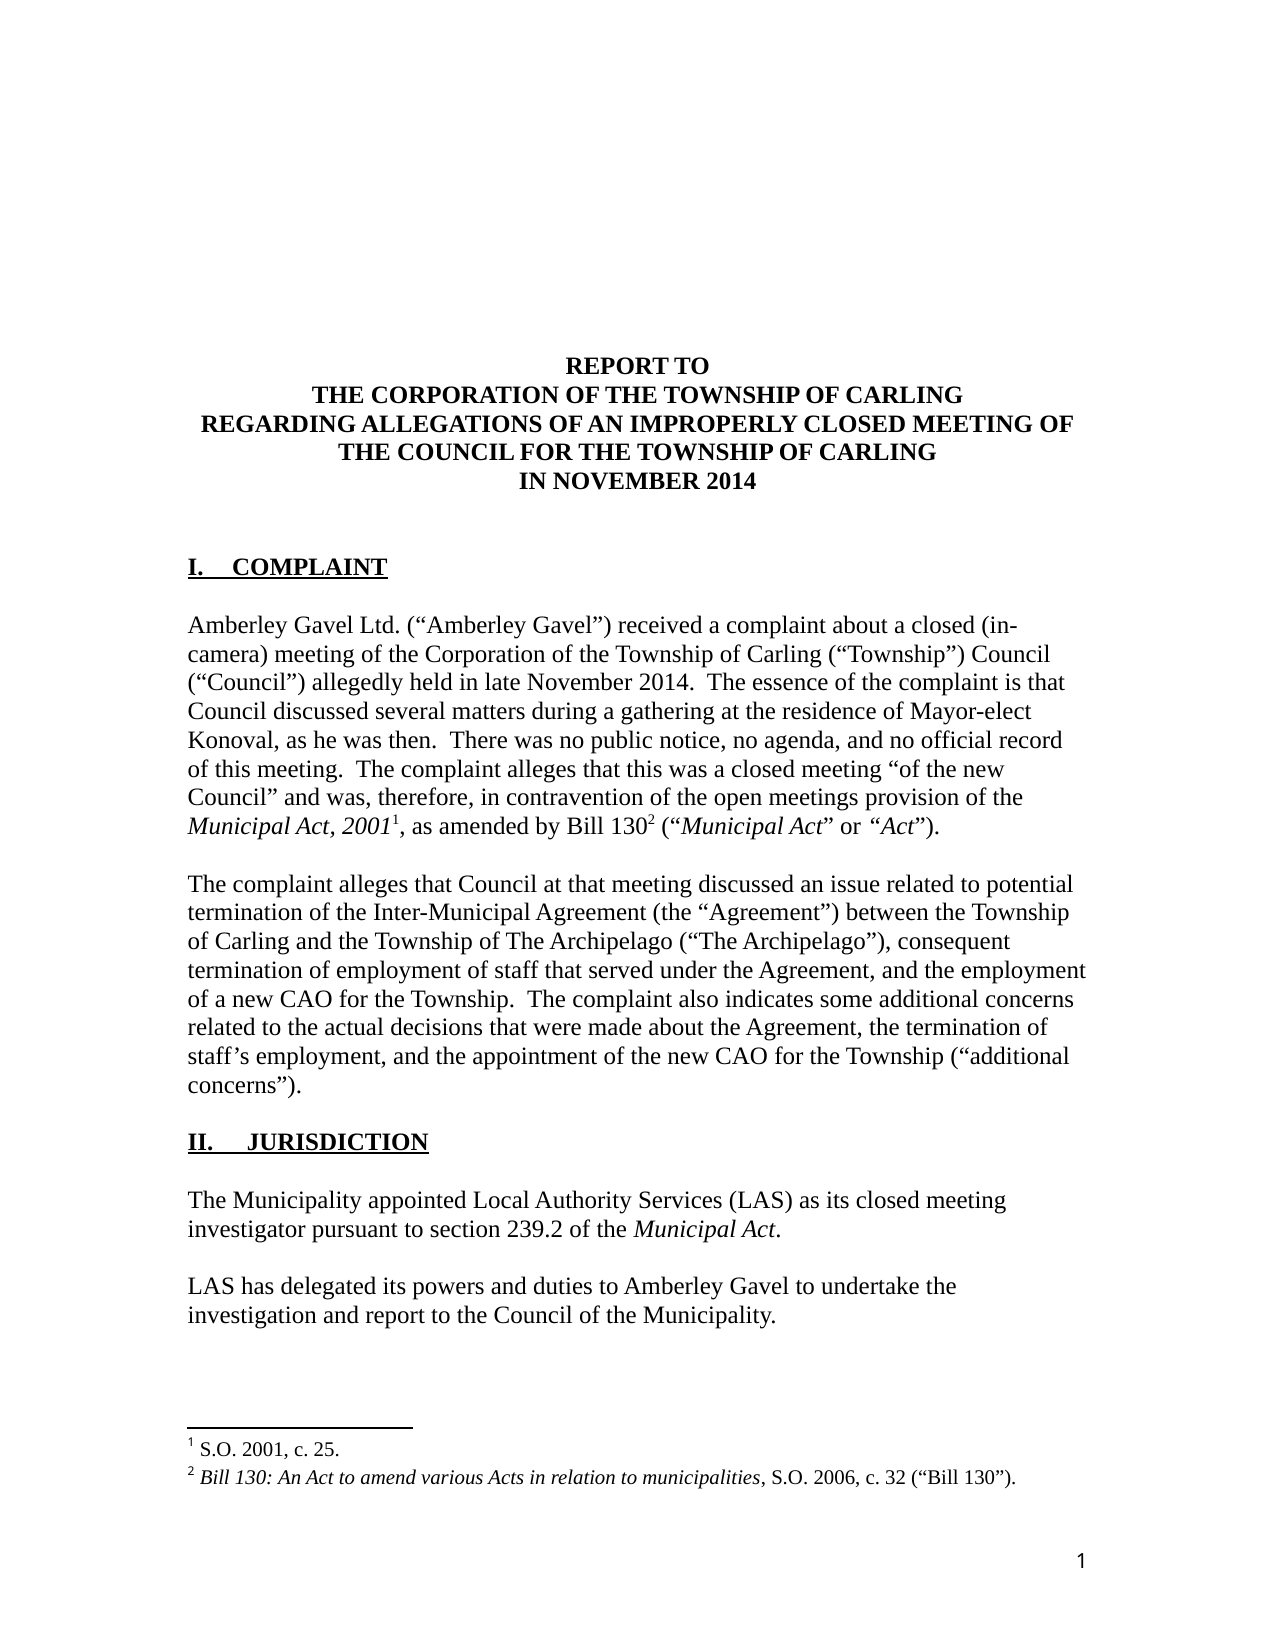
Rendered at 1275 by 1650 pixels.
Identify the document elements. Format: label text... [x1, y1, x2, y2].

text The complaint alleges that Council at that meeting discussed an issue related to potential termination of the Inter-Municipal Agreement (the “Agreement”) between the Township of Carling and the Township of The Archipelago (“The Archipelago”), consequent termination of employment of staff that served under the Agreement, and the employment of a new CAO for the Township. The complaint also indicates some additional concerns related to the actual decisions that were made about the Agreement, the termination of staff’s employment, and the appointment of the new CAO for the Township (“additional concerns”). [187, 869, 1087, 1099]
text Amberley Gavel Ltd. (“Amberley Gavel”) received a complaint about a closed (in-camera) meeting of the Corporation of the Township of Carling (“Township”) Council (“Council”) allegedly held in late November 2014. The essence of the complaint is that Council discussed several matters during a gathering at the residence of Mayor-elect Konoval, as he was then. There was no public notice, no agenda, and no official record of this meeting. The complaint alleges that this was a closed meeting “of the new Council” and was, therefore, in contravention of the open meetings provision of the Municipal Act, 2001, as amended by Bill 130 (“Municipal Act” or “Act”). [187, 610, 1087, 840]
text THE CORPORATION OF THE TOWNSHIP OF CARLING [187, 380, 1087, 409]
text LAS has delegated its powers and duties to Amberley Gavel to undertake the investigation and report to the Council of the Municipality. [187, 1271, 1087, 1329]
text IN NOVEMBER 2014 [187, 466, 1087, 495]
text I. COMPLAINT [187, 552, 1087, 581]
text REPORT TO [187, 351, 1087, 380]
text REGARDING ALLEGATIONS OF AN IMPROPERLY CLOSED MEETING OF THE COUNCIL FOR THE TOWNSHIP OF CARLING [187, 409, 1087, 466]
text The Municipality appointed Local Authority Services (LAS) as its closed meeting investigator pursuant to section 239.2 of the Municipal Act. [187, 1185, 1087, 1242]
text II. JURISDICTION [187, 1127, 1087, 1156]
